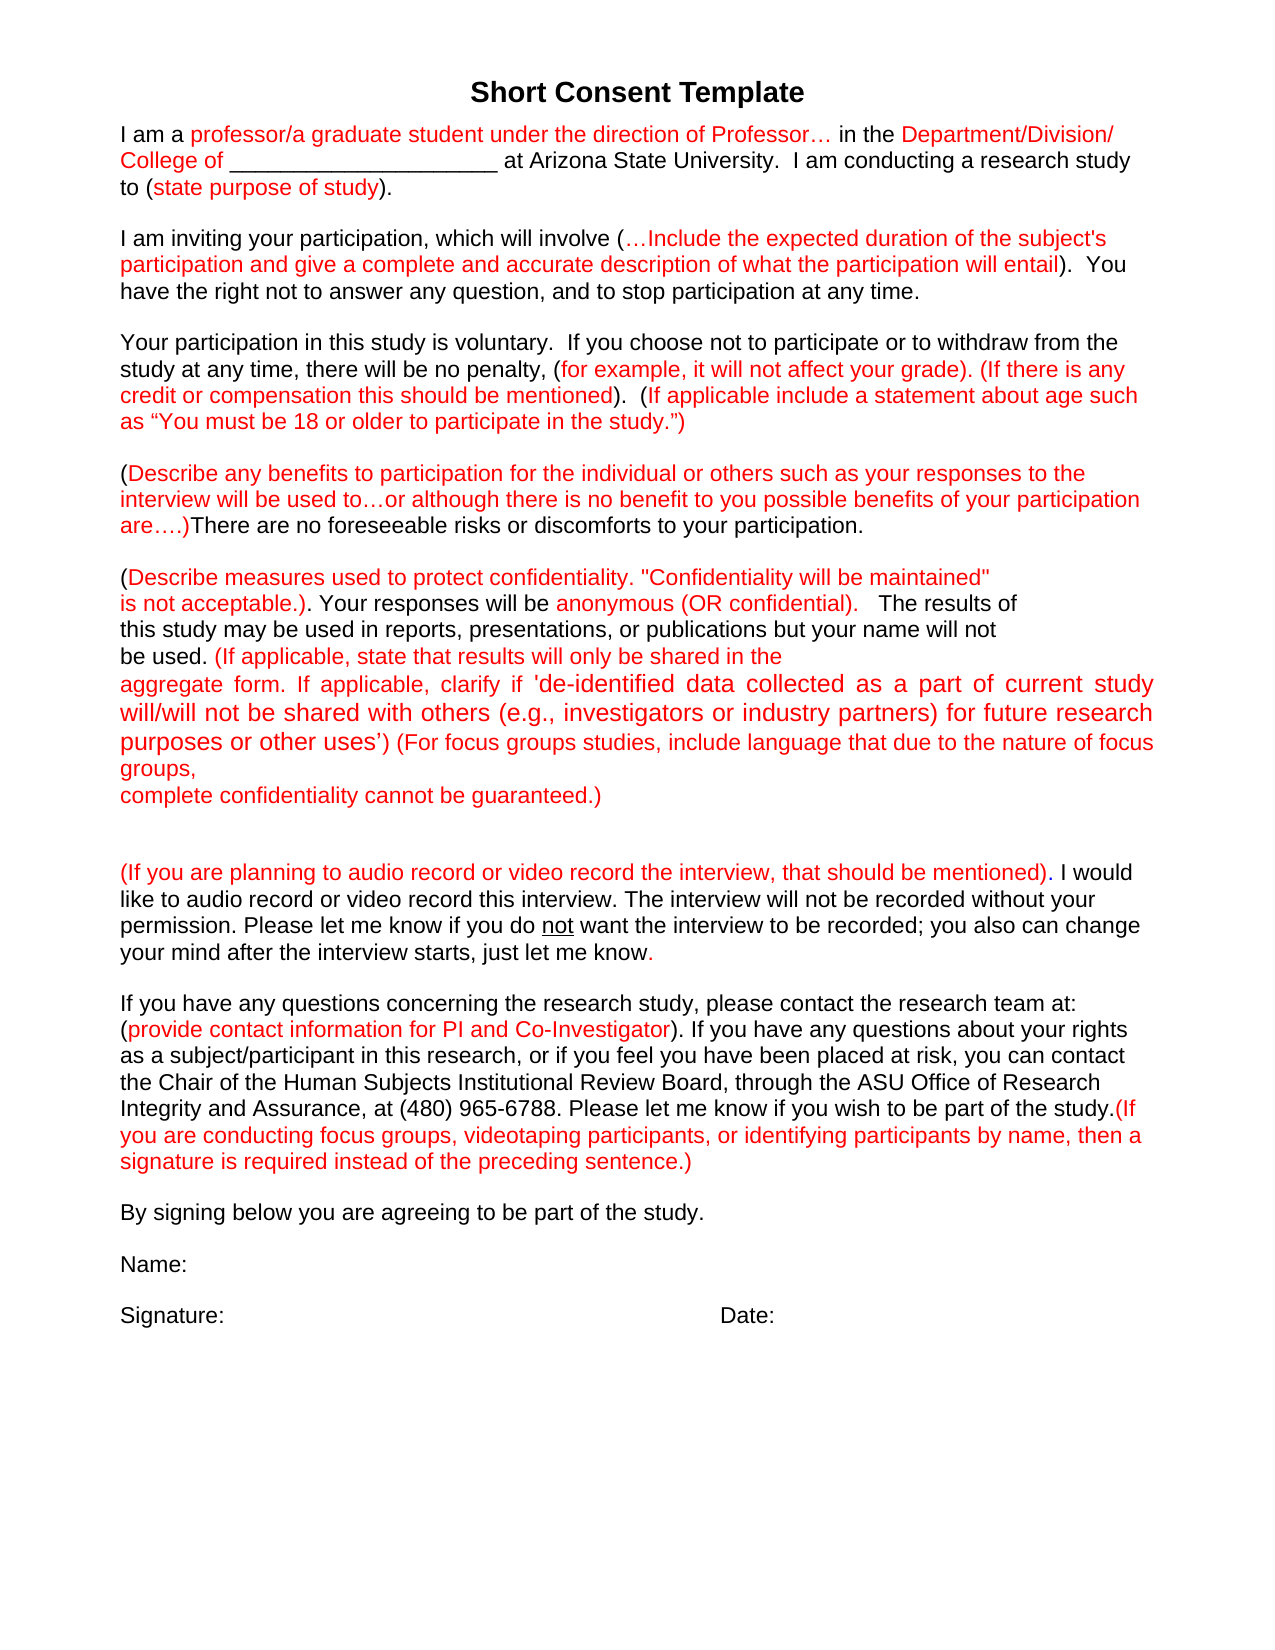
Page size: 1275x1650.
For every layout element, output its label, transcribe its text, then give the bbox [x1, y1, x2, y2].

text be used. (If applicable, state that results will only be shared in the [120, 643, 1155, 669]
text aggregate form. If applicable, clarify if 'de-identified data collected as a part of current study will/will not be shared with others (e.g., investigators or industry partners) for future research purposes or other uses’) (For focus groups studies, include language that due to the nature of focus groups, [120, 669, 1155, 782]
text Signature: Date: [120, 1302, 1155, 1328]
text If you have any questions concerning the research study, please contact the research team at: (provide contact information for PI and Co-Investigator). If you have any questions about your rights as a subject/participant in this research, or if you feel you have been placed at risk, you can contact the Chair of the Human Subjects Institutional Review Board, through the ASU Office of Research Integrity and Assurance, at (480) 965-6788. Please let me know if you wish to be part of the study.(If you are conducting focus groups, videotaping participants, or identifying participants by name, then a signature is required instead of the preceding sentence.) [120, 990, 1155, 1174]
text (Describe any benefits to participation for the individual or others such as your responses to the interview will be used to…or although there is no benefit to you possible benefits of your participation are….)There are no foreseeable risks or discomforts to your participation. [120, 459, 1155, 539]
text Name: [120, 1251, 1155, 1277]
text (If you are planning to audio record or video record the interview, that should be mentioned). I would like to audio record or video record this interview. The interview will not be recorded without your permission. Please let me know if you do not want the interview to be recorded; you also can change your mind after the interview starts, just let me know. [120, 859, 1155, 965]
text Your participation in this study is voluntary. If you choose not to participate or to withdraw from the study at any time, there will be no penalty, (for example, it will not affect your grade). (If there is any credit or compensation this should be mentioned). (If applicable include a statement about age such as “You must be 18 or older to participate in the study.”) [120, 329, 1155, 434]
text (Describe measures used to protect confidentiality. "Confidentiality will be maintained" [120, 564, 1155, 590]
text By signing below you are agreeing to be part of the study. [120, 1199, 1155, 1226]
text I am a professor/a graduate student under the direction of Professor… in the Department/Division/ College of _____________________ at Arizona State University. I am conducting a research study to (state purpose of study). [120, 121, 1155, 200]
text this study may be used in reports, presentations, or publications but your name will not [120, 616, 1155, 643]
text is not acceptable.). Your responses will be anonymous (OR confidential). The results of [120, 590, 1155, 616]
text complete confidentiality cannot be guaranteed.) [120, 782, 1155, 808]
text I am inviting your participation, which will involve (…Include the expected duration of the subject's participation and give a complete and accurate description of what the participation will entail). You have the right not to answer any question, and to stop participation at any time. [120, 225, 1155, 304]
